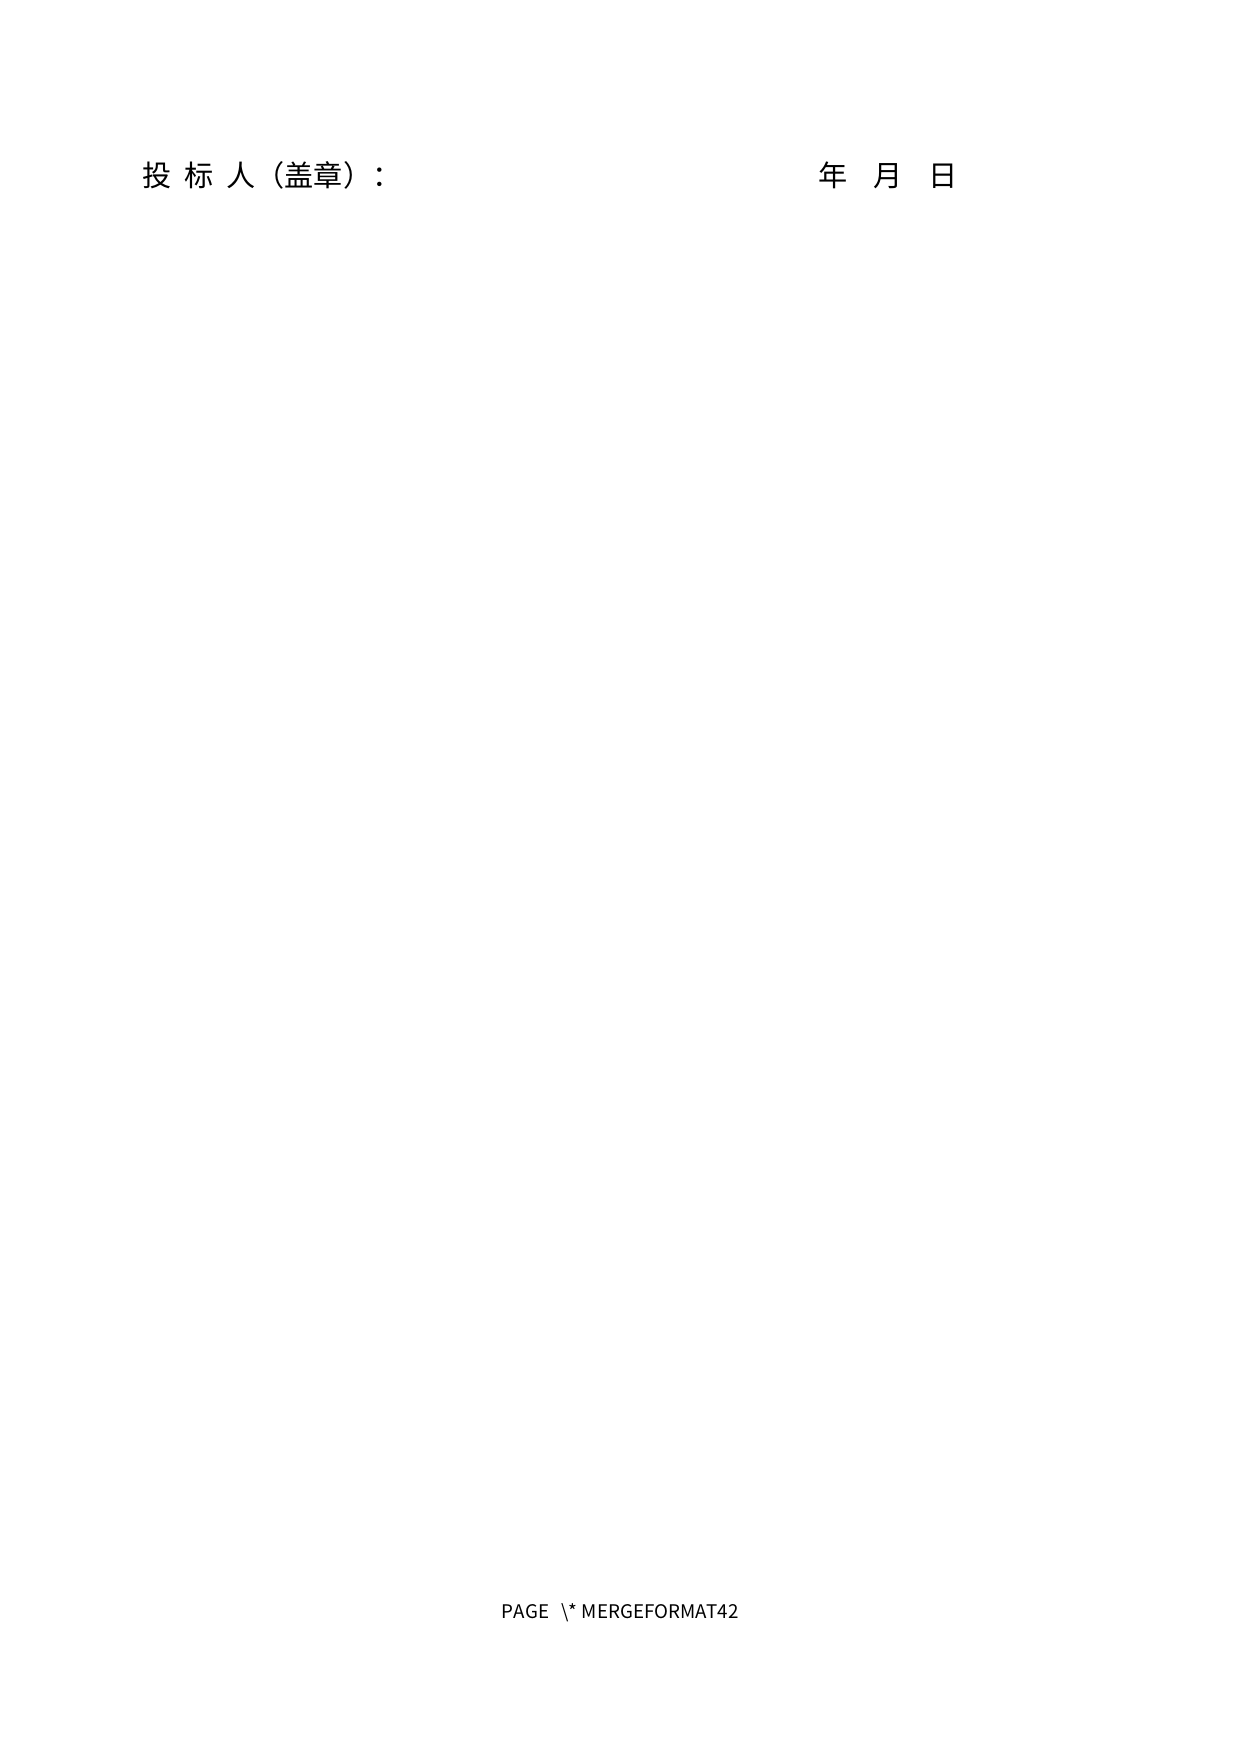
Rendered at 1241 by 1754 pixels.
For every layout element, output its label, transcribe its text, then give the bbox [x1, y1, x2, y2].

text 投 标 人（盖章）： 年 月 日 [142, 150, 1098, 196]
